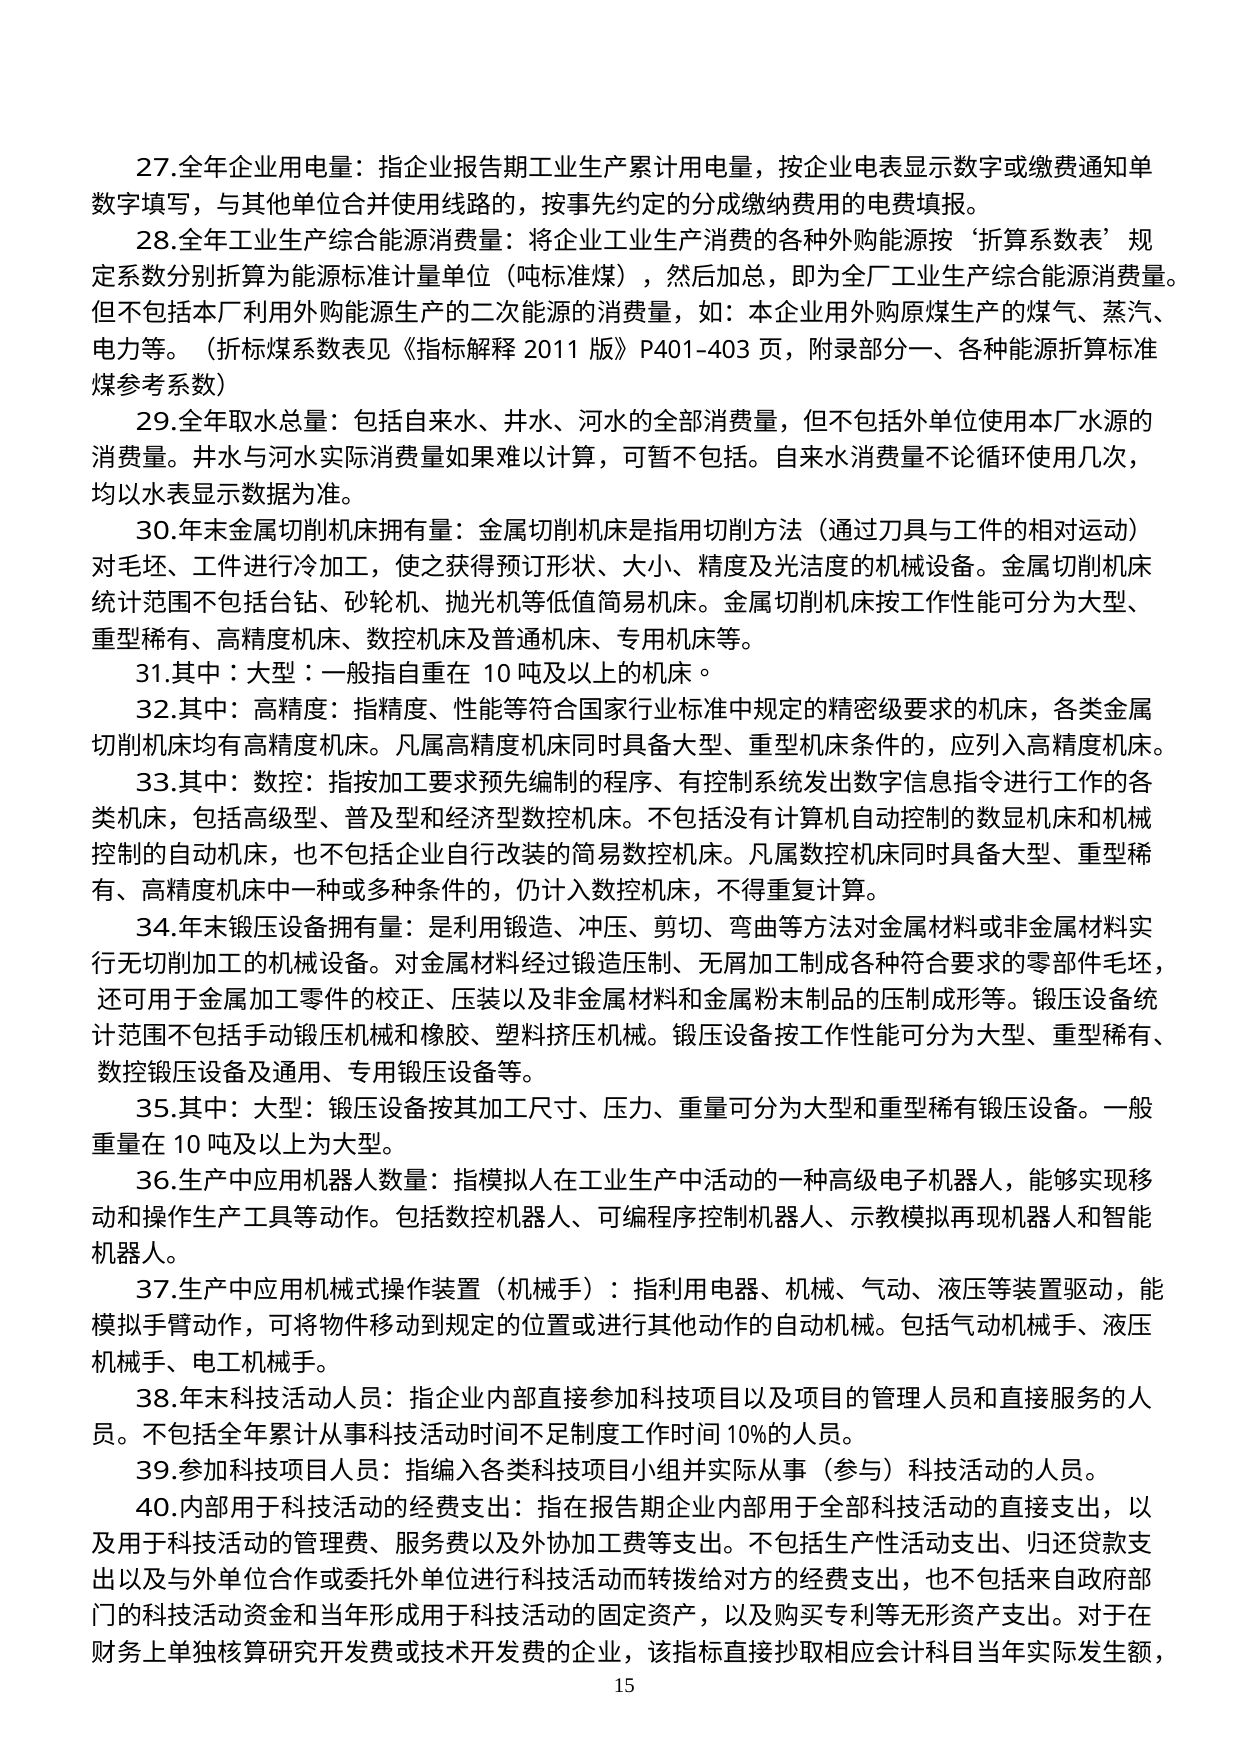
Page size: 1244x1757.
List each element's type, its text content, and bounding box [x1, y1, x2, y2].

text 31.其中：大型：一般指自重在 10 吨及以上的机床。 [92, 655, 1167, 689]
text 38.年末科技活动人员：指企业内部直接参加科技项目以及项目的管理人员和直接服务的人员。不包括全年累计从事科技活动时间不足制度工作时间 10%的人员。 [92, 1378, 1167, 1451]
text 财务上单独核算研究开发费或技术开发费的企业，该指标直接抄取相应会计科目当年实际发生额， [92, 1632, 1167, 1668]
text 出以及与外单位合作或委托外单位进行科技活动而转拨给对方的经费支出，也不包括来自政府部 [92, 1559, 1167, 1596]
text 28.全年工业生产综合能源消费量：将企业工业生产消费的各种外购能源按‘折算系数表’规定系数分别折算为能源标准计量单位（吨标准煤），然后加总，即为全厂工业生产综合能源消费量。但不包括本厂利用外购能源生产的二次能源的消费量，如：本企业用外购原煤生产的煤气、蒸汽、电力等。（折标煤系数表见《指标解释 2011 版》P401-403 页，附录部分一、各种能源折算标准煤参考系数） [92, 220, 1167, 402]
text 29.全年取水总量：包括自来水、井水、河水的全部消费量，但不包括外单位使用本厂水源的消费量。井水与河水实际消费量如果难以计算，可暂不包括。自来水消费量不论循环使用几次，均以水表显示数据为准。 [92, 402, 1167, 510]
text 34.年末锻压设备拥有量：是利用锻造、冲压、剪切、弯曲等方法对金属材料或非金属材料实行无切削加工的机械设备。对金属材料经过锻造压制、无屑加工制成各种符合要求的零部件毛坯， 还可用于金属加工零件的校正、压装以及非金属材料和金属粉末制品的压制成形等。锻压设备统 计范围不包括手动锻压机械和橡胶、塑料挤压机械。锻压设备按工作性能可分为大型、重型稀有、 数控锻压设备及通用、专用锻压设备等。 [92, 907, 1167, 1088]
text 门的科技活动资金和当年形成用于科技活动的固定资产，以及购买专利等无形资产支出。对于在 [92, 1596, 1167, 1632]
text 35.其中：大型：锻压设备按其加工尺寸、压力、重量可分为大型和重型稀有锻压设备。一般重量在 10 吨及以上为大型。 [92, 1088, 1167, 1161]
text 39.参加科技项目人员：指编入各类科技项目小组并实际从事（参与）科技活动的人员。 [92, 1451, 1167, 1487]
text 32.其中：高精度：指精度、性能等符合国家行业标准中规定的精密级要求的机床，各类金属切削机床均有高精度机床。凡属高精度机床同时具备大型、重型机床条件的，应列入高精度机床。 [92, 689, 1167, 762]
text 33.其中：数控：指按加工要求预先编制的程序、有控制系统发出数字信息指令进行工作的各类机床，包括高级型、普及型和经济型数控机床。不包括没有计算机自动控制的数显机床和机械控制的自动机床，也不包括企业自行改装的简易数控机床。凡属数控机床同时具备大型、重型稀有、高精度机床中一种或多种条件的，仍计入数控机床，不得重复计算。 [92, 762, 1167, 907]
text 37.生产中应用机械式操作装置（机械手）：指利用电器、机械、气动、液压等装置驱动，能模拟手臂动作，可将物件移动到规定的位置或进行其他动作的自动机械。包括气动机械手、液压机械手、电工机械手。 [92, 1269, 1167, 1378]
text 36.生产中应用机器人数量：指模拟人在工业生产中活动的一种高级电子机器人，能够实现移动和操作生产工具等动作。包括数控机器人、可编程序控制机器人、示教模拟再现机器人和智能机器人。 [92, 1161, 1167, 1269]
text 27.全年企业用电量：指企业报告期工业生产累计用电量，按企业电表显示数字或缴费通知单数字填写，与其他单位合并使用线路的，按事先约定的分成缴纳费用的电费填报。 [92, 148, 1167, 220]
text 30.年末金属切削机床拥有量：金属切削机床是指用切削方法（通过刀具与工件的相对运动）对毛坯、工件进行冷加工，使之获得预订形状、大小、精度及光洁度的机械设备。金属切削机床统计范围不包括台钻、砂轮机、抛光机等低值简易机床。金属切削机床按工作性能可分为大型、重型稀有、高精度机床、数控机床及普通机床、专用机床等。 [92, 510, 1167, 655]
text 40.内部用于科技活动的经费支出：指在报告期企业内部用于全部科技活动的直接支出，以及用于科技活动的管理费、服务费以及外协加工费等支出。不包括生产性活动支出、归还贷款支 [92, 1487, 1167, 1559]
